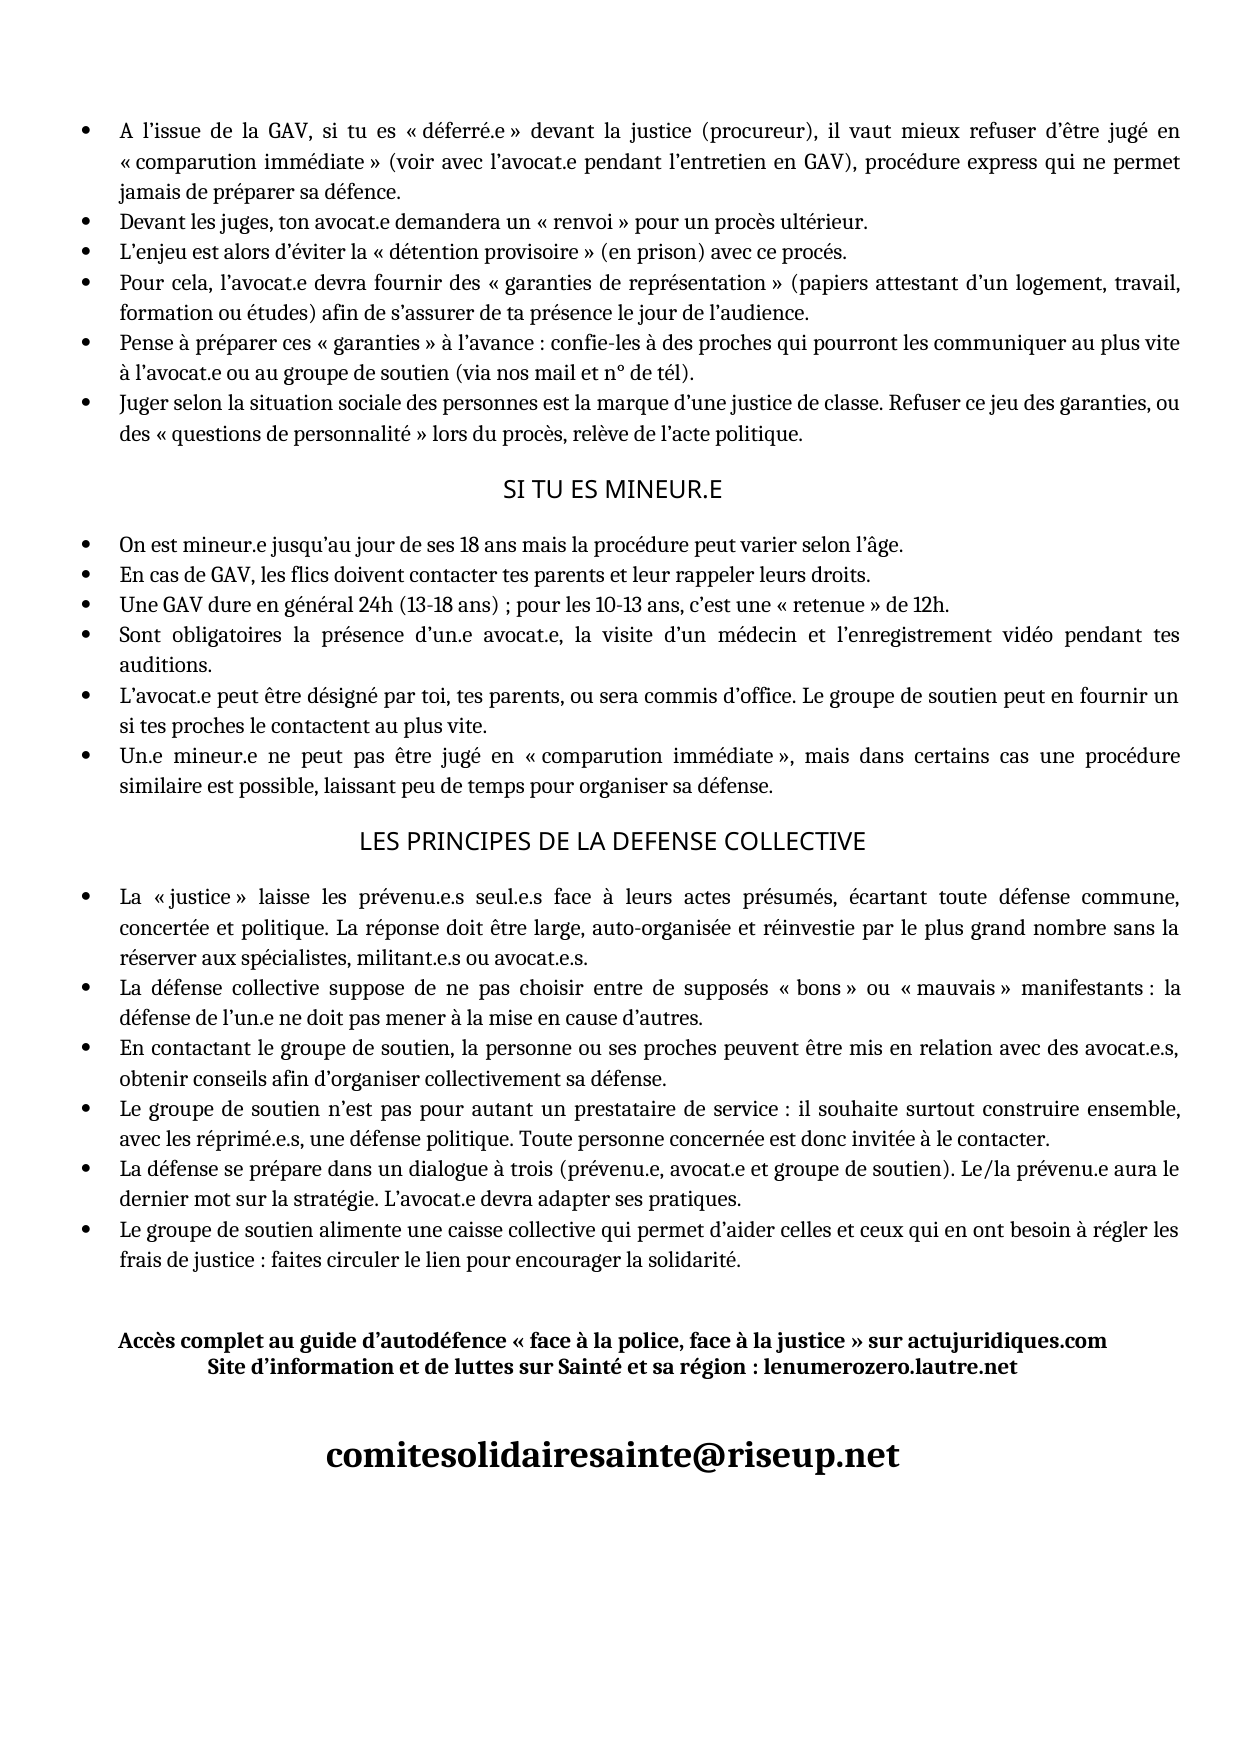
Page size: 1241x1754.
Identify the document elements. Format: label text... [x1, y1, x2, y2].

list Un.e mineur.e ne peut pas être jugé en « comparution immédiate », mais dans certains cas une procédure similaire est possible, laissant peu de temps pour organiser sa défense. [82, 743, 1181, 799]
list La « justice » laisse les prévenu.e.s seul.e.s face à leurs actes présumés, écartant toute défense commune, concertée et politique. La réponse doit être large, auto-organisée et réinvestie par le plus grand nombre sans la réserver aux spécialistes, militant.e.s ou avocat.e.s. [82, 884, 1181, 971]
list La défense collective suppose de ne pas choisir entre de supposés « bons » ou « mauvais » manifestants : la défense de l’un.e ne doit pas mener à la mise en cause d’autres. [82, 975, 1181, 1031]
list Le groupe de soutien alimente une caisse collective qui permet d’aider celles et ceux qui en ont besoin à régler les frais de justice : faites circuler le lien pour encourager la solidarité. [82, 1216, 1181, 1273]
list Juger selon la situation sociale des personnes est la marque d’une justice de classe. Refuser ce jeu des garanties, ou des « questions de personnalité » lors du procès, relève de l’acte politique. [82, 390, 1181, 447]
text SI TU ES MINEUR.E [44, 471, 1181, 505]
list Une GAV dure en général 24h (13-18 ans) ; pour les 10-13 ans, c’est une « retenue » de 12h. [82, 592, 1181, 618]
text Site d’information et de luttes sur Sainté et sa région : lenumerozero.lautre.net [44, 1354, 1181, 1381]
text comitesolidairesainte@riseup.net [44, 1433, 1181, 1476]
list L’avocat.e peut être désigné par toi, tes parents, ou sera commis d’office. Le groupe de soutien peut en fournir un si tes proches le contactent au plus vite. [82, 682, 1181, 739]
text Accès complet au guide d’autodéfence « face à la police, face à la justice » sur actujuridiques.com [44, 1328, 1181, 1354]
list Devant les juges, ton avocat.e demandera un « renvoi » pour un procès ultérieur. [82, 209, 1181, 235]
text LES PRINCIPES DE LA DEFENSE COLLECTIVE [44, 824, 1181, 858]
list A l’issue de la GAV, si tu es « déferré.e » devant la justice (procureur), il vaut mieux refuser d’être jugé en « comparution immédiate » (voir avec l’avocat.e pendant l’entretien en GAV), procédure express qui ne permet jamais de préparer sa défence. [82, 118, 1181, 205]
list Pour cela, l’avocat.e devra fournir des « garanties de représentation » (papiers attestant d’un logement, travail, formation ou études) afin de s’assurer de ta présence le jour de l’audience. [82, 269, 1181, 326]
list L’enjeu est alors d’éviter la « détention provisoire » (en prison) avec ce procés. [82, 239, 1181, 265]
list La défense se prépare dans un dialogue à trois (prévenu.e, avocat.e et groupe de soutien). Le/la prévenu.e aura le dernier mot sur la stratégie. L’avocat.e devra adapter ses pratiques. [82, 1156, 1181, 1212]
list En cas de GAV, les flics doivent contacter tes parents et leur rappeler leurs droits. [82, 562, 1181, 588]
list On est mineur.e jusqu’au jour de ses 18 ans mais la procédure peut varier selon l’âge. [82, 531, 1181, 558]
list Pense à préparer ces « garanties » à l’avance : confie-les à des proches qui pourront les communiquer au plus vite à l’avocat.e ou au groupe de soutien (via nos mail et n° de tél). [82, 330, 1181, 386]
list En contactant le groupe de soutien, la personne ou ses proches peuvent être mis en relation avec des avocat.e.s, obtenir conseils afin d’organiser collectivement sa défense. [82, 1035, 1181, 1092]
list Sont obligatoires la présence d’un.e avocat.e, la visite d’un médecin et l’enregistrement vidéo pendant tes auditions. [82, 622, 1181, 678]
list Le groupe de soutien n’est pas pour autant un prestataire de service : il souhaite surtout construire ensemble, avec les réprimé.e.s, une défense politique. Toute personne concernée est donc invitée à le contacter. [82, 1096, 1181, 1152]
